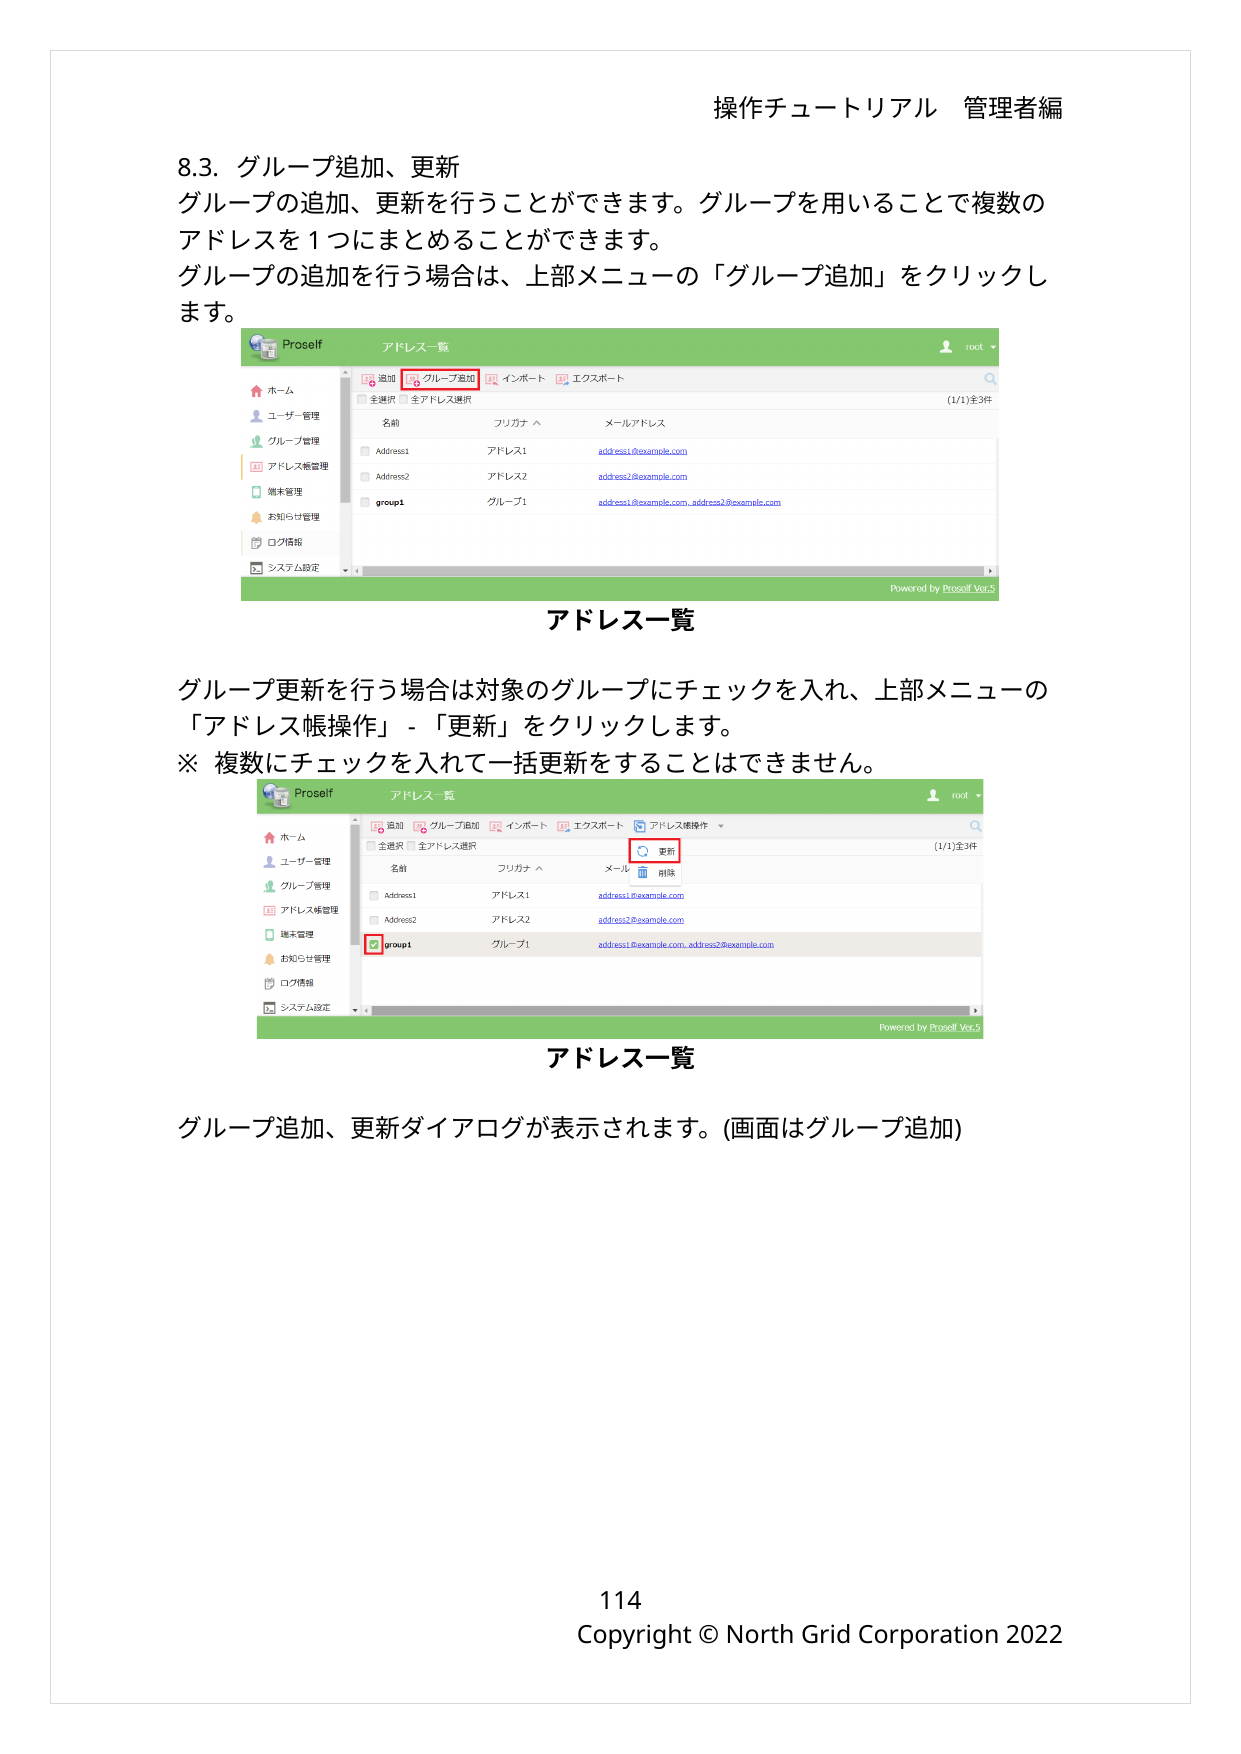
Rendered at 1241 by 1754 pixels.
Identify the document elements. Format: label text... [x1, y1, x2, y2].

text アドレス一覧 [177, 600, 1063, 637]
text グループ更新を行う場合は対象のグループにチェックを入れ、上部メニューの「アドレス帳操作」 - 「更新」をクリックします。 [177, 671, 1063, 743]
subtitle グループ追加、更新 [177, 148, 1063, 184]
text アドレス一覧 [177, 1038, 1063, 1074]
picture [241, 328, 999, 601]
text グループの追加、更新を行うことができます。グループを用いることで複数のアドレスを1つにまとめることができます。 [177, 184, 1063, 256]
text グループ追加、更新ダイアログが表示されます。(画面はグループ追加) [177, 1108, 1063, 1145]
text グループの追加を行う場合は、上部メニューの「グループ追加」をクリックします。 [177, 256, 1063, 329]
picture [256, 779, 984, 1039]
list 複数にチェックを入れて一括更新をすることはできません。 [177, 743, 1063, 779]
